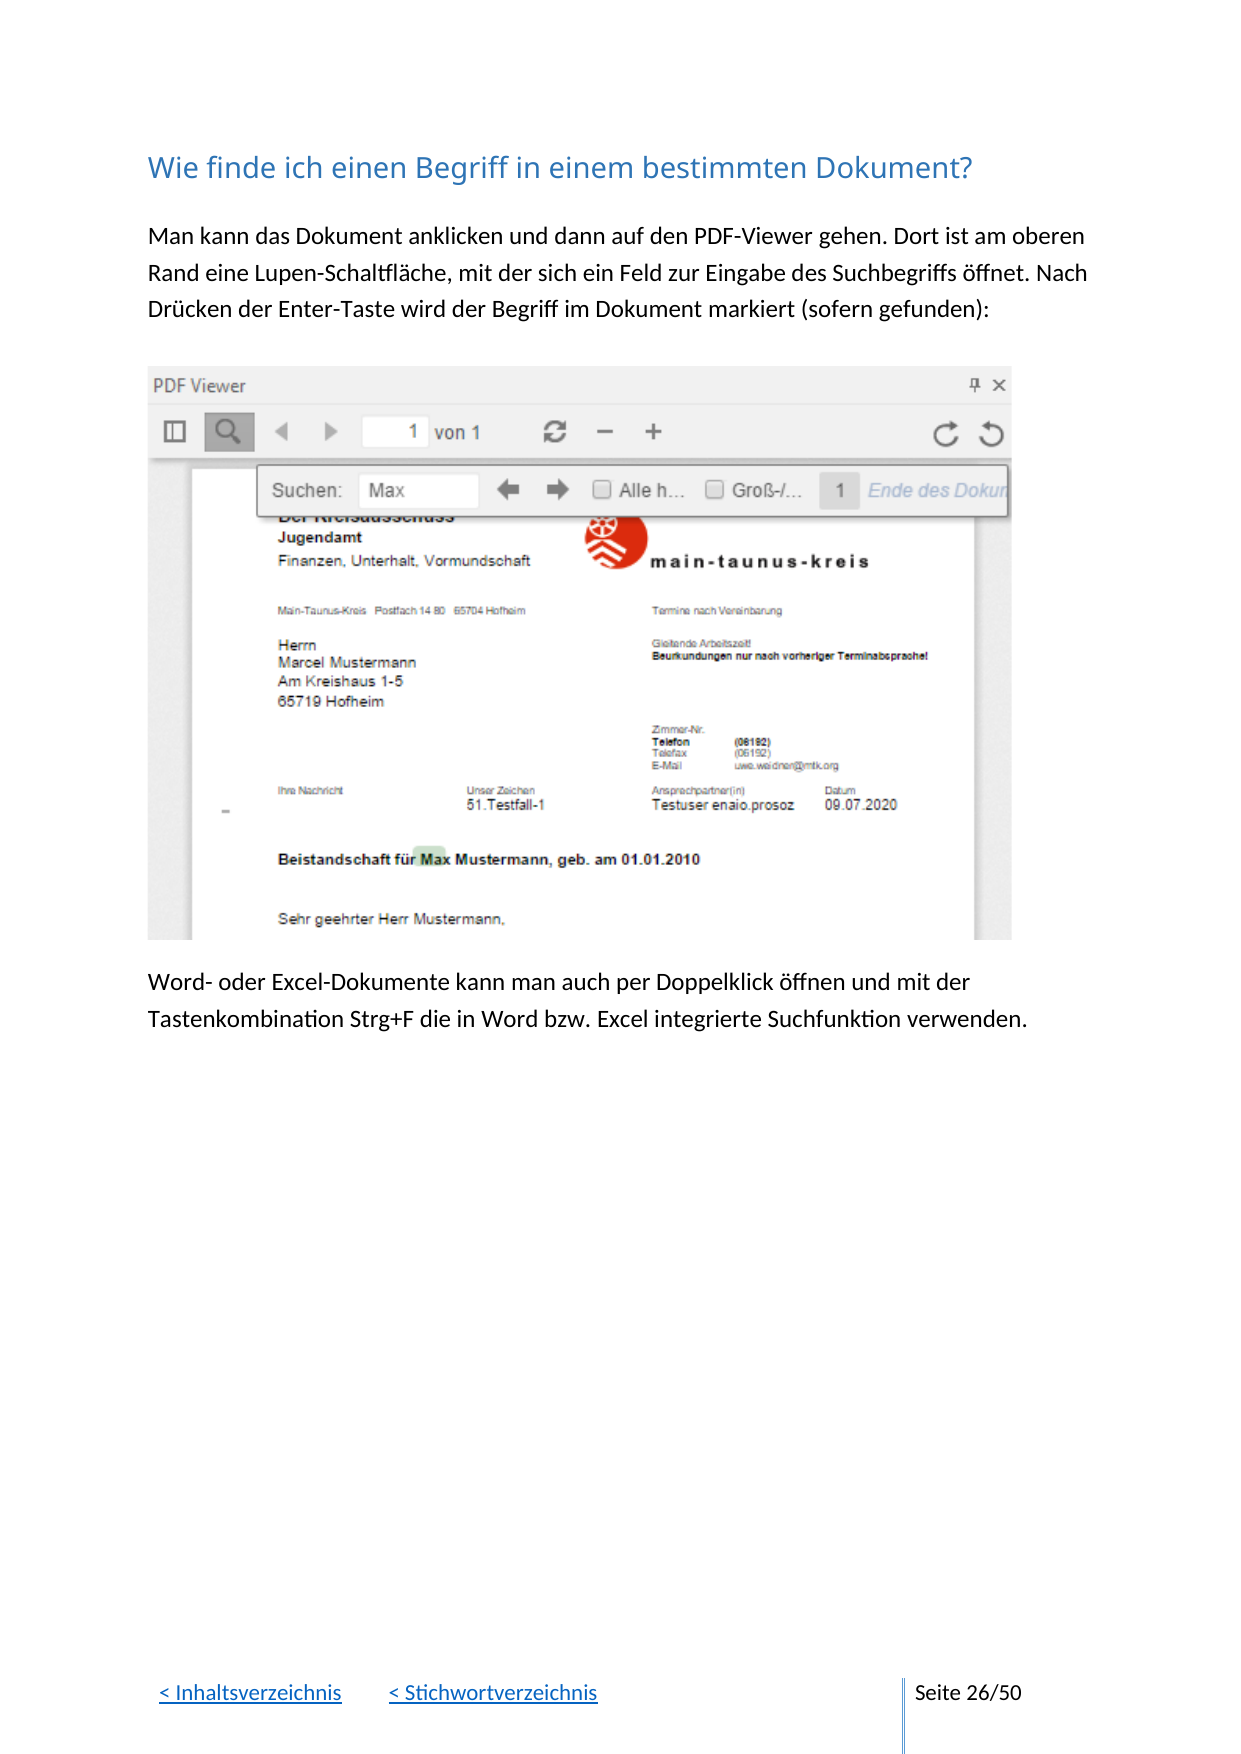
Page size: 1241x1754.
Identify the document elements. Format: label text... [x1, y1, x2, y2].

text Man kann das Dokument anklicken und dann auf den PDF-Viewer gehen. Dort ist am oberen Rand eine Lupen-Schaltfläche, mit der sich ein Feld zur Eingabe des Suchbegriffs öffnet. Nach Drücken der Enter-Taste wird der Begriff im Dokument markiert (sofern gefunden): [148, 220, 1093, 324]
text Word- oder Excel-Dokumente kann man auch per Doppelklick öffnen und mit der Tastenkombination Strg+F die in Word bzw. Excel integrierte Suchfunktion verwenden. [148, 966, 1093, 1033]
picture [147, 366, 1012, 940]
subtitle Wie finde ich einen Begriff in einem bestimmten Dokument? [148, 148, 1093, 187]
